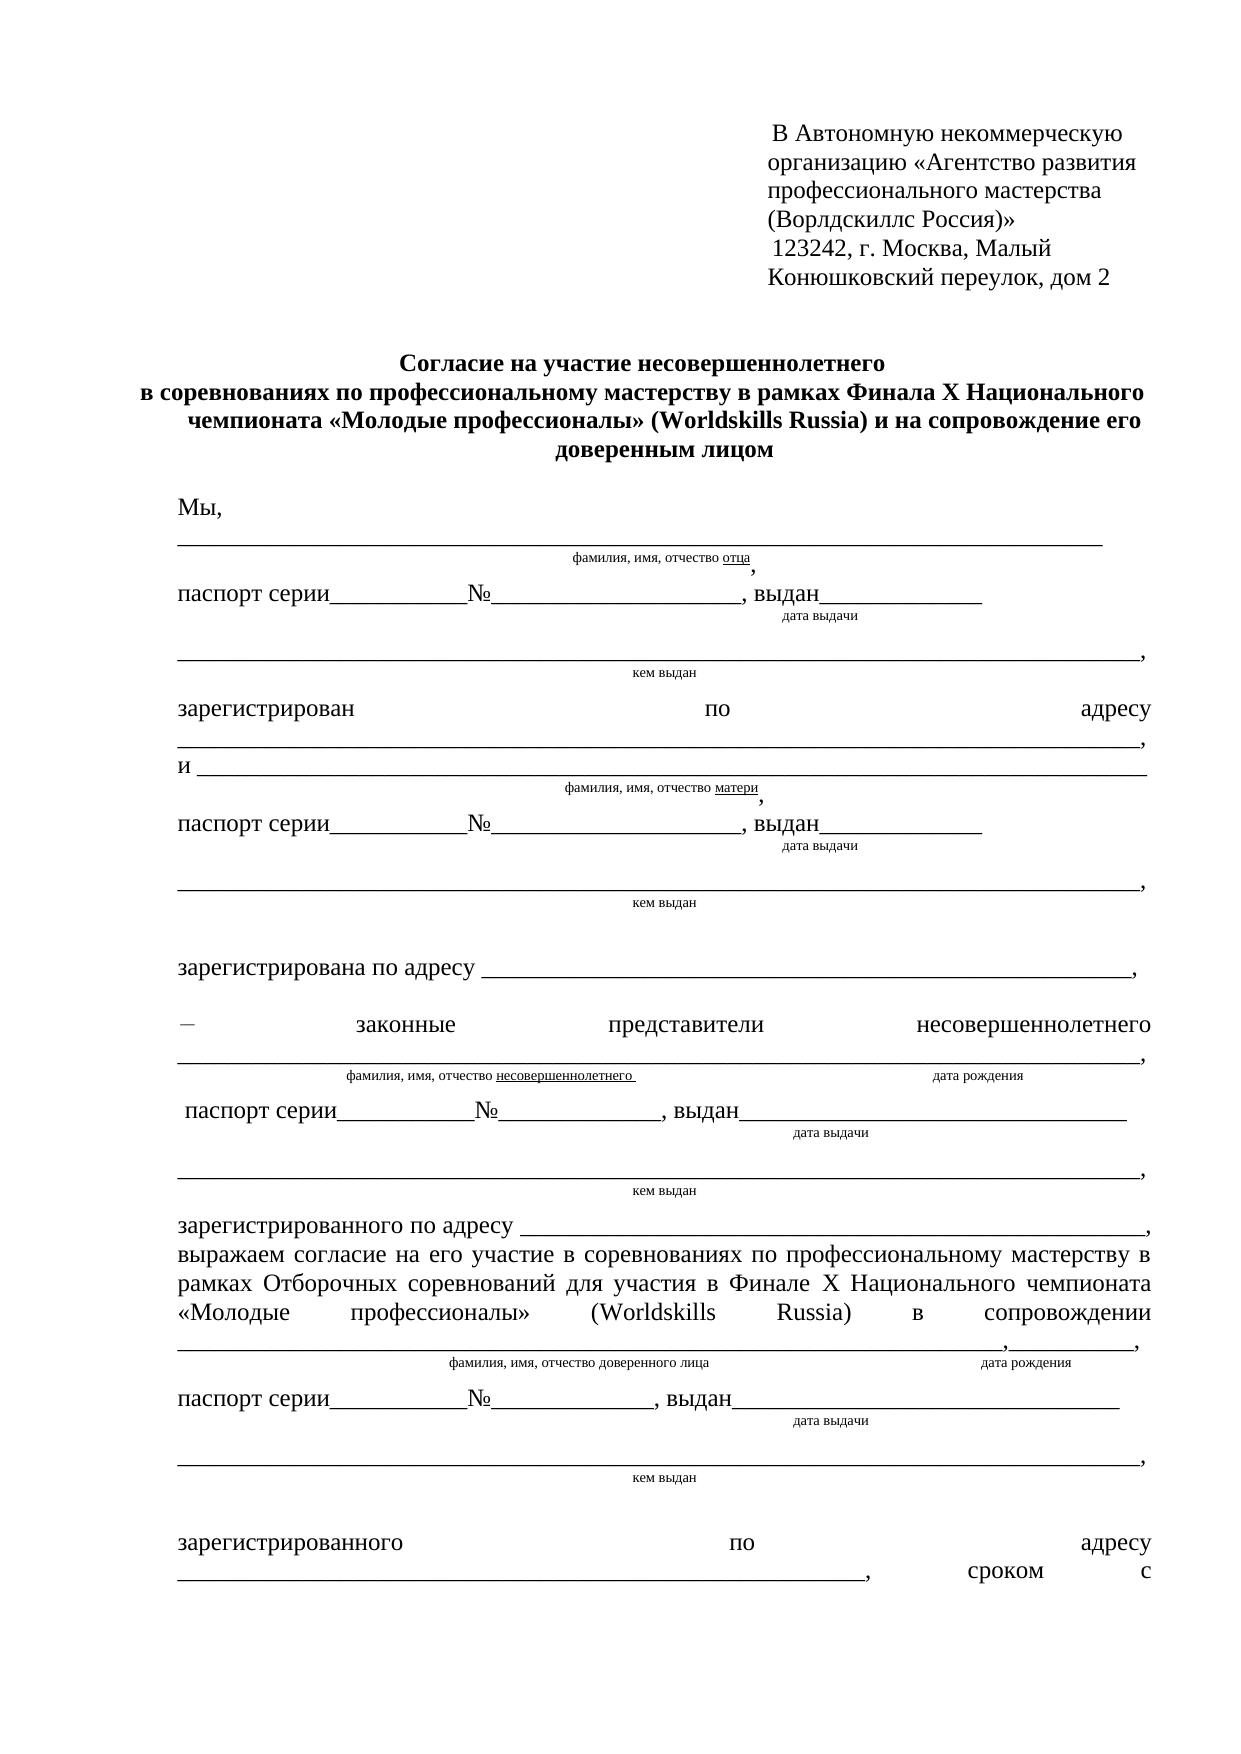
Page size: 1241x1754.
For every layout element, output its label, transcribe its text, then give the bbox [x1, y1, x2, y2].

text 123242, г. Москва, Малый Конюшковский переулок, дом 2 [767, 233, 1152, 291]
text фамилия, имя, отчество доверенного лица дата рождения [177, 1354, 1152, 1383]
text фамилия, имя, отчество матери, [177, 779, 1152, 808]
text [177, 1527, 1152, 1584]
text зарегистрированного по адресу __________________________________________________, выражаем согласие на его участие в соревнованиях по профессиональному мастерству в рамках Отборочных соревнований для участия в Финале X Национального чемпионата «Молодые профессионалы» (Worldskills Russia) в сопровождении __________________________________________________________________,__________, [177, 1211, 1152, 1354]
text фамилия, имя, отчество несовершеннолетнего дата рождения [177, 1067, 1152, 1096]
text паспорт серии___________№____________________, выдан_____________ [177, 578, 1152, 607]
text дата выдачи [177, 1412, 1152, 1441]
text дата выдачи [177, 1124, 1152, 1153]
text кем выдан [177, 1469, 1152, 1498]
text _____________________________________________________________________________, [177, 866, 1152, 894]
text паспорт серии___________№____________________, выдан_____________ [177, 808, 1152, 837]
text _____________________________________________________________________________, [177, 1153, 1152, 1182]
text − законные представители несовершеннолетнего _____________________________________________________________________________, [177, 1009, 1152, 1067]
text паспорт серии___________№_____________, выдан_______________________________ [177, 1096, 1152, 1124]
text паспорт серии___________№_____________, выдан_______________________________ [177, 1383, 1152, 1412]
text фамилия, имя, отчество отца, [177, 549, 1152, 578]
text кем выдан [177, 1182, 1152, 1211]
text зарегистрирован по адресу _____________________________________________________________________________, [177, 693, 1152, 751]
text и ____________________________________________________________________________ [177, 751, 1152, 779]
text в соревнованиях по профессиональному мастерству в рамках Финала X Национального чемпионата «Молодые профессионалы» (Worldskills Russia) и на сопровождение его доверенным лицом [133, 377, 1152, 463]
text дата выдачи [177, 837, 1152, 866]
text кем выдан [177, 664, 1152, 693]
text зарегистрирована по адресу ____________________________________________________, [177, 952, 1152, 981]
text _____________________________________________________________________________, [177, 636, 1152, 664]
text кем выдан [177, 894, 1152, 923]
text Согласие на участие несовершеннолетнего [133, 348, 1152, 377]
text В Автономную некоммерческую организацию «Агентство развития профессионального мастерства (Ворлдскиллс Россия)» [767, 118, 1152, 233]
text дата выдачи [177, 607, 1152, 636]
text _____________________________________________________________________________, [177, 1441, 1152, 1469]
text Мы, __________________________________________________________________________ [177, 492, 1152, 549]
